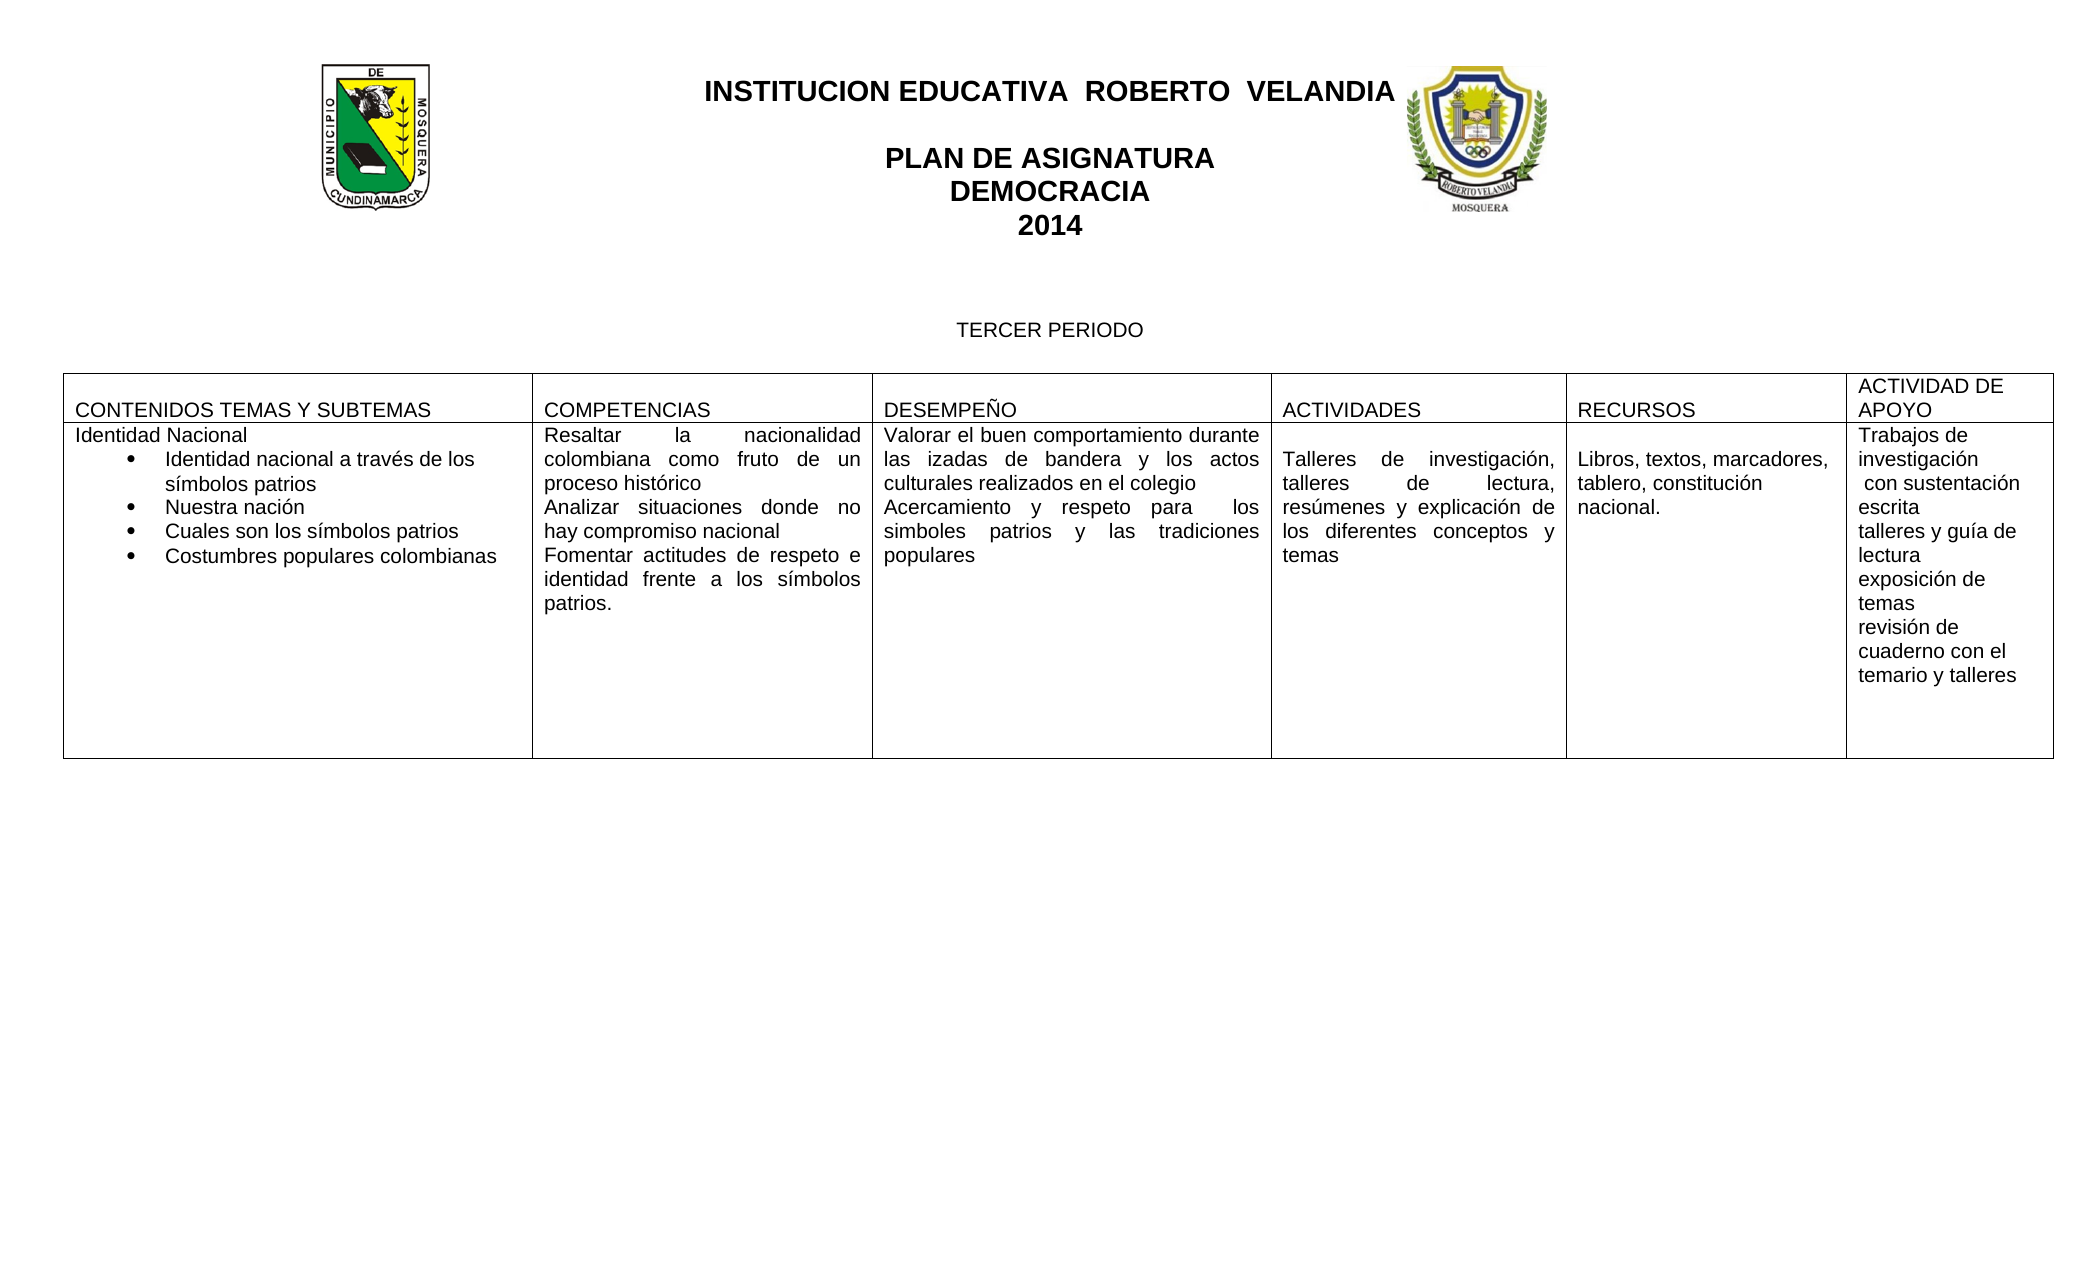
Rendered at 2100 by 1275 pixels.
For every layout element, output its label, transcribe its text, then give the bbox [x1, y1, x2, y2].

table_header ACTIVIDADES [1272, 374, 1566, 422]
table_header CONTENIDOS TEMAS Y SUBTEMAS [64, 374, 532, 422]
table_cell Trabajos de investigación con sustentación escrita talleres y guía de lectura exposición de temas revisión de cuaderno con el temario y talleres [1847, 423, 2053, 758]
picture [321, 64, 430, 211]
picture [1406, 66, 1547, 212]
table_cell Talleres de investigación, talleres de lectura, resúmenes y explicación de los diferentes conceptos y temas [1272, 423, 1566, 758]
table_header ACTIVIDAD DE APOYO [1847, 374, 2053, 422]
table_cell Libros, textos, marcadores, tablero, constitución nacional. [1567, 423, 1846, 758]
table_cell Valorar el buen comportamiento durante las izadas de bandera y los actos culturales realizados en el colegio Acercamiento y respeto para los simboles patrios y las tradiciones populares [873, 423, 1271, 758]
table_cell Resaltar la nacionalidad colombiana como fruto de un proceso histórico Analizar situaciones donde no hay compromiso nacional Fomentar actitudes de respeto e identidad frente a los símbolos patrios. [533, 423, 872, 758]
table_header RECURSOS [1567, 374, 1846, 422]
table_cell Identidad Nacional Identidad nacional a través de los símbolos patrios Nuestra nación Cuales son los símbolos patrios Costumbres populares colombianas [64, 423, 532, 758]
table_header DESEMPEÑO [873, 374, 1271, 422]
table_header COMPETENCIAS [533, 374, 872, 422]
text TERCER PERIODO [75, 318, 2025, 342]
